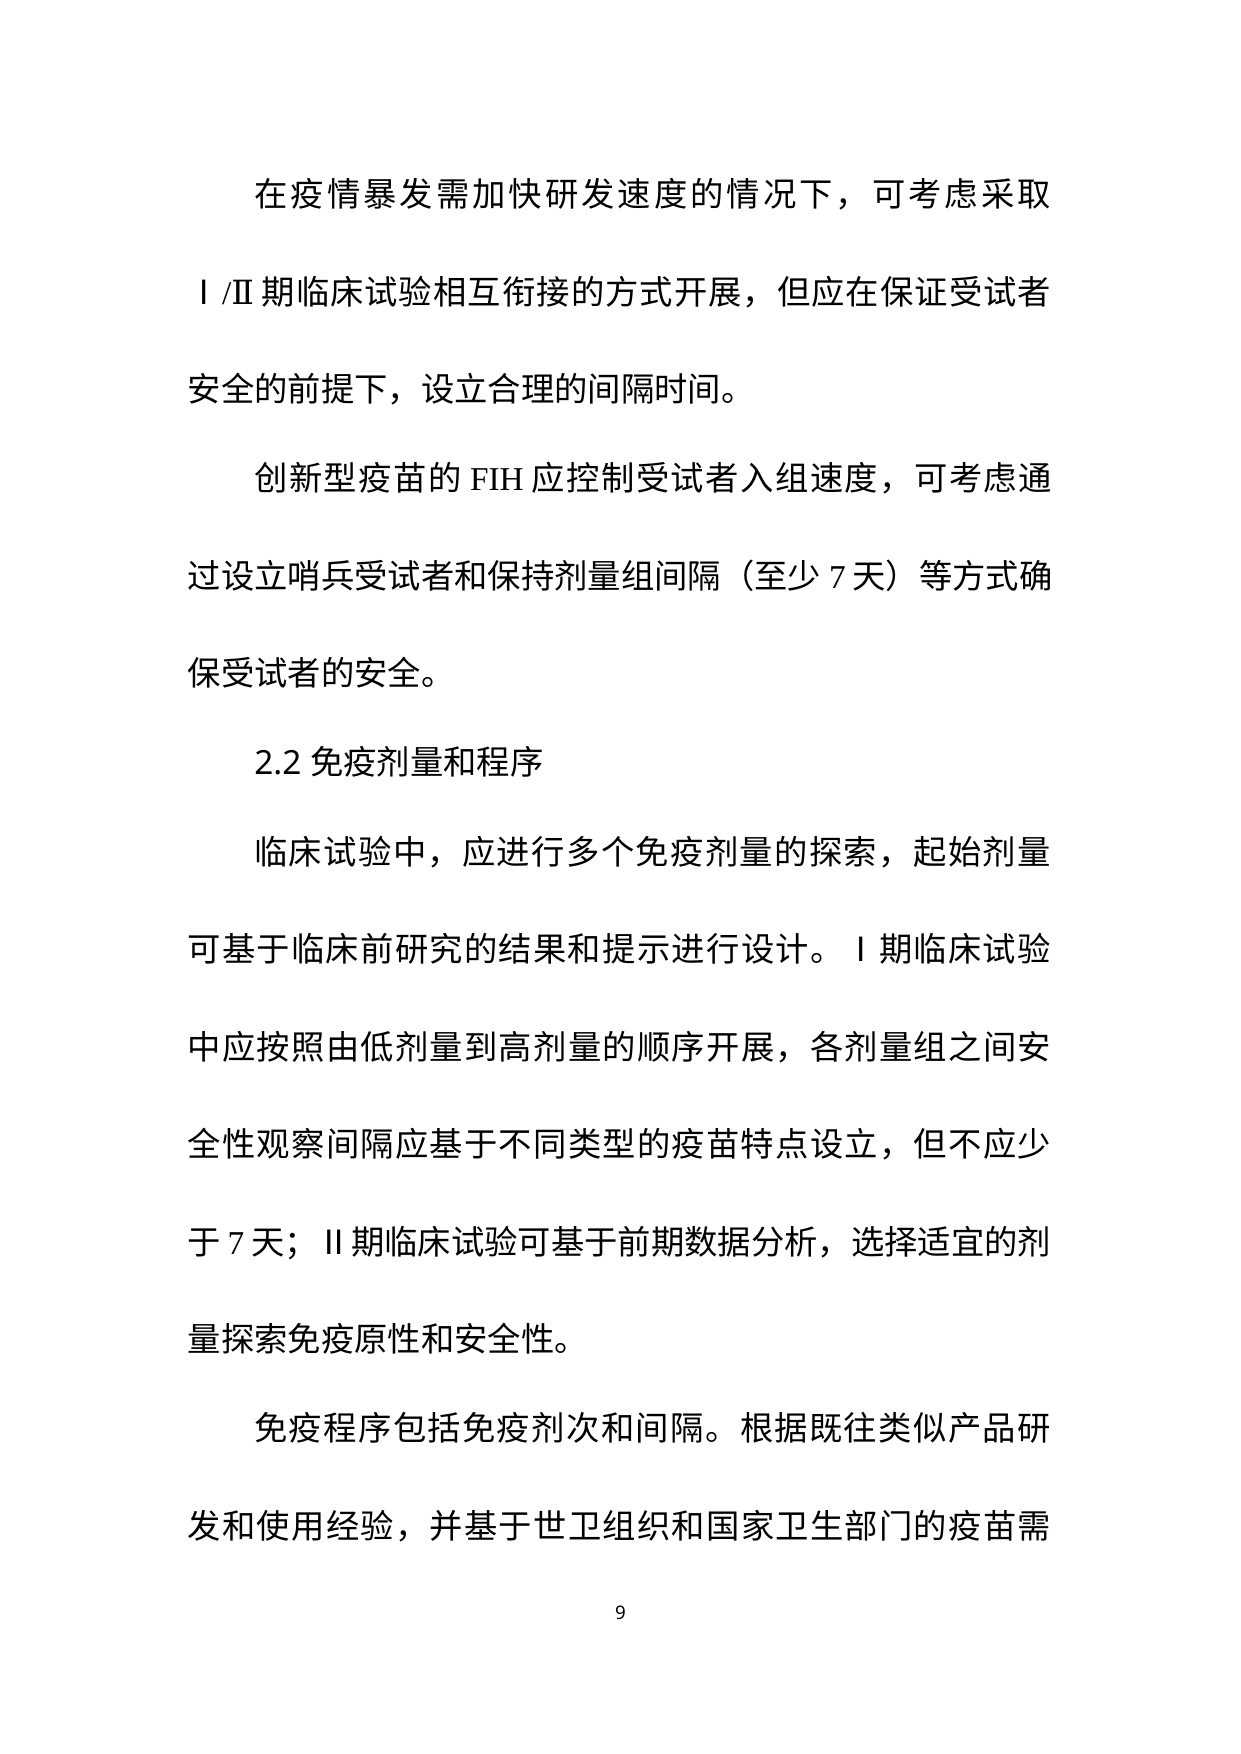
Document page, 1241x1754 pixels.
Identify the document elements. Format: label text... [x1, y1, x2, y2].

text 临床试验中，应进行多个免疫剂量的探索，起始剂量可基于临床前研究的结果和提示进行设计。Ⅰ期临床试验中应按照由低剂量到高剂量的顺序开展，各剂量组之间安全性观察间隔应基于不同类型的疫苗特点设立，但不应少于7天；Ⅱ期临床试验可基于前期数据分析，选择适宜的剂量探索免疫原性和安全性。 [187, 817, 1053, 1369]
text 2.2 免疫剂量和程序 [187, 728, 1053, 793]
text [187, 1394, 1053, 1556]
text 在疫情暴发需加快研发速度的情况下，可考虑采取Ⅰ/Ⅱ期临床试验相互衔接的方式开展，但应在保证受试者安全的前提下，设立合理的间隔时间。 [187, 160, 1053, 420]
text 创新型疫苗的FIH应控制受试者入组速度，可考虑通过设立哨兵受试者和保持剂量组间隔（至少7天）等方式确保受试者的安全。 [187, 444, 1053, 704]
